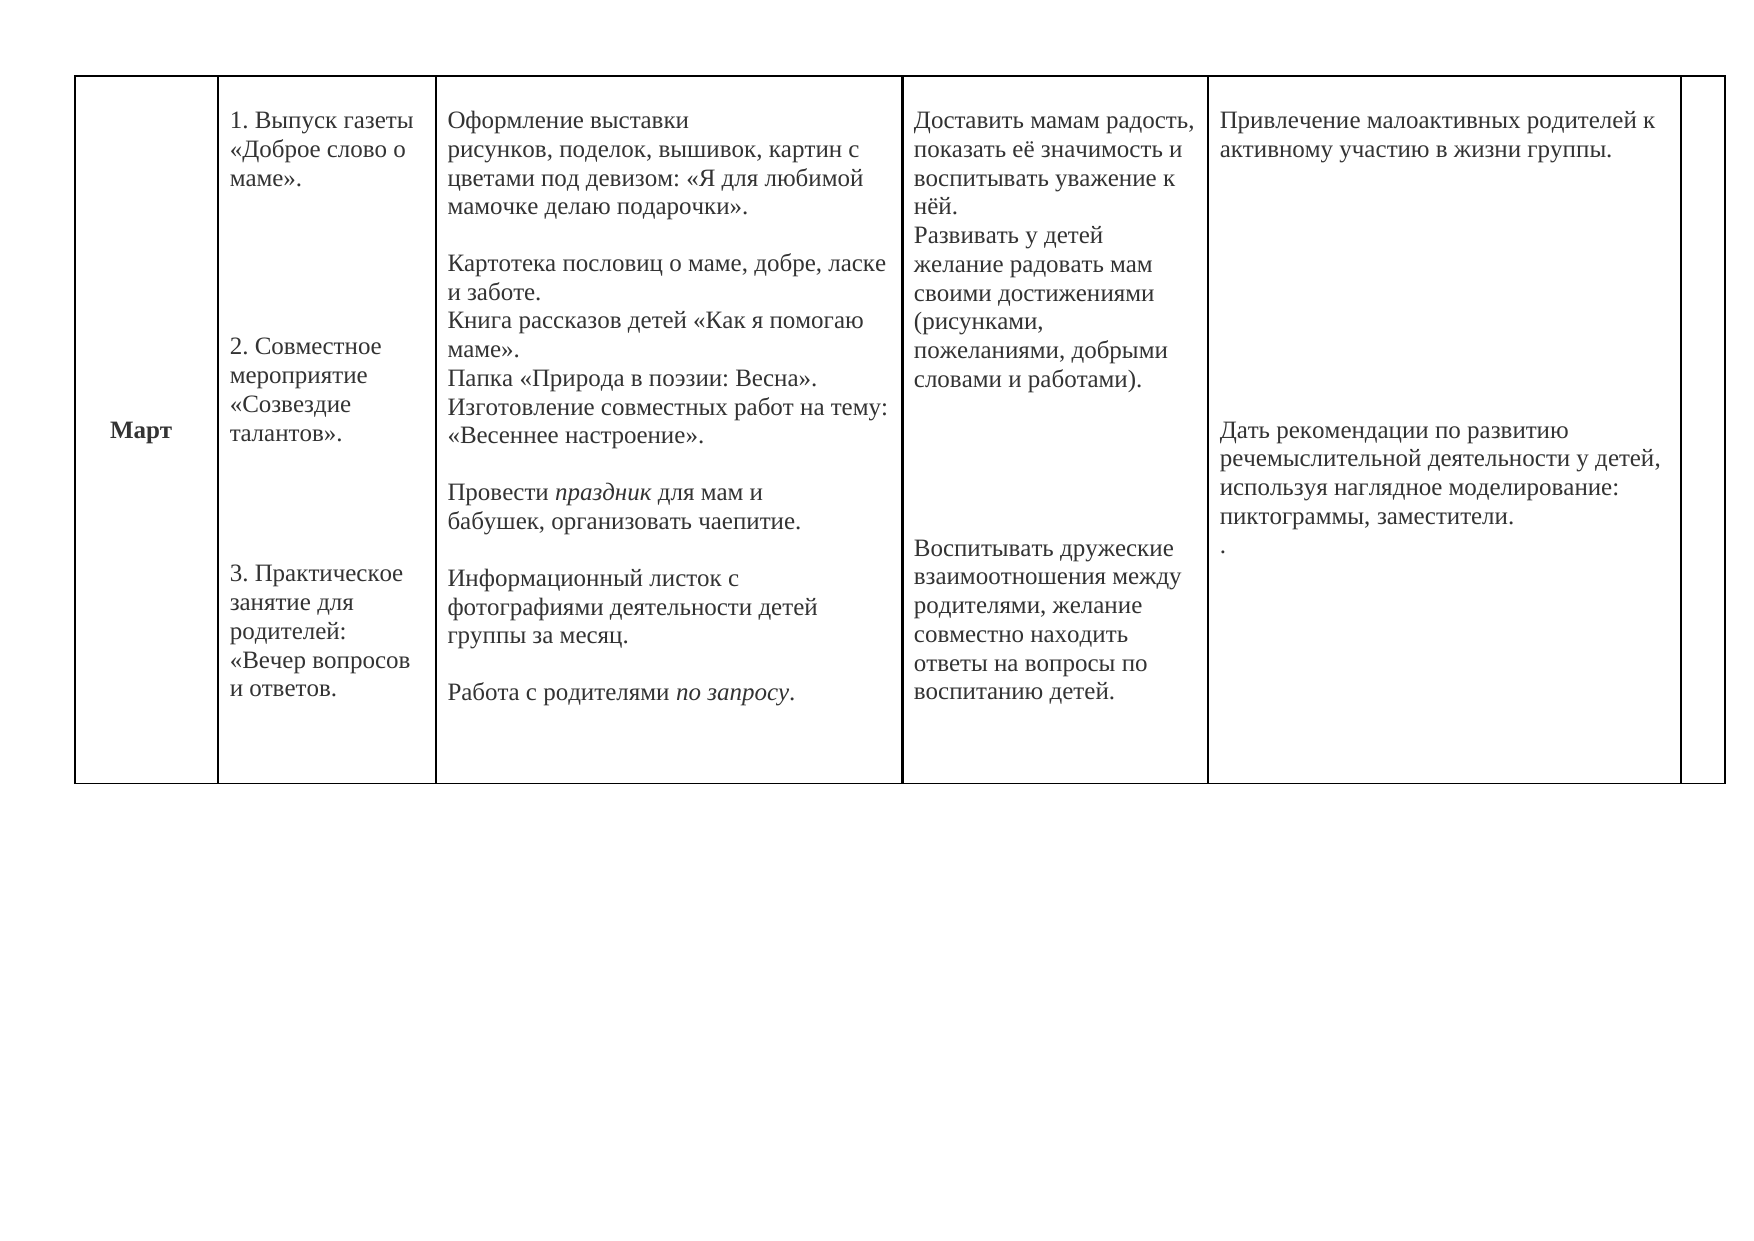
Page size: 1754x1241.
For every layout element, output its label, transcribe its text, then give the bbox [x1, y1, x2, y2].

table_cell Оформление выставки рисунков, поделок, вышивок, картин с цветами под девизом: «Я для любимой мамочке делаю подарочки». Картотека пословиц о маме, добре, ласке и заботе. Книга рассказов детей «Как я помогаю маме». Папка «Природа в поэзии: Весна». Изготовление совместных работ на тему: «Весеннее настроение». Провести праздник для мам и бабушек, организовать чаепитие. Информационный листок с фотографиями деятельности детей группы за месяц. Работа с родителями по запросу. [437, 77, 901, 783]
table_cell Март [76, 77, 217, 783]
table_cell 1. Выпуск газеты «Доброе слово о маме». 2. Совместное мероприятие «Созвездие талантов». 3. Практическое занятие для родителей: «Вечер вопросов и ответов. [219, 77, 435, 783]
table_cell Доставить мамам радость, показать её значимость и воспитывать уважение к нёй. Развивать у детей желание радовать мам своими достижениями (рисунками, пожеланиями, добрыми словами и работами). Воспитывать дружеские взаимоотношения между родителями, желание совместно находить ответы на вопросы по воспитанию детей. [904, 77, 1207, 783]
table_cell [1682, 77, 1724, 783]
table_cell Привлечение малоактивных родителей к активному участию в жизни группы. Дать рекомендации по развитию речемыслительной деятельности у детей, используя наглядное моделирование: пиктограммы, заместители. . [1209, 77, 1680, 783]
